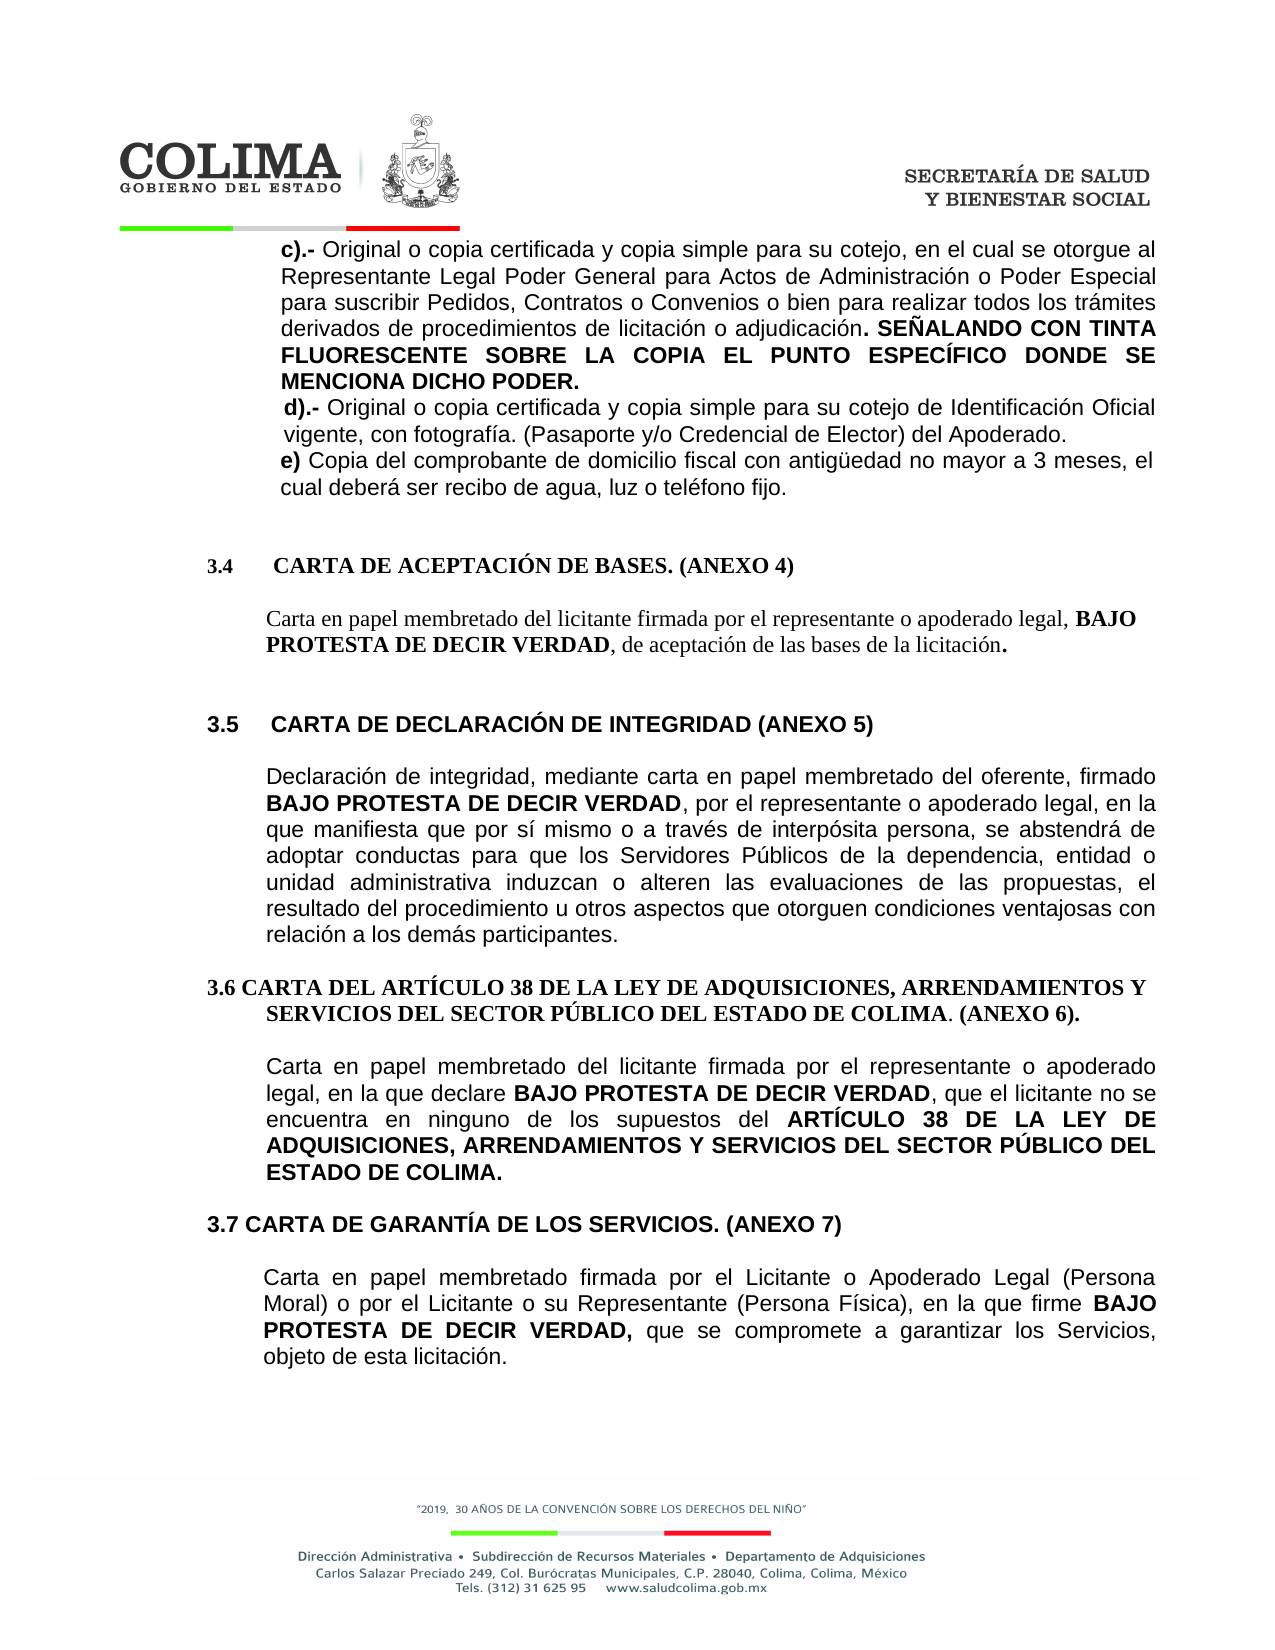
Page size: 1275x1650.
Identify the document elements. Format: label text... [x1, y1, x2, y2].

picture [3, 29, 1267, 255]
text 3.5 CARTA DE DECLARACIÓN DE INTEGRIDAD (ANEXO 5) [207, 711, 1157, 737]
text Carta en papel membretado del licitante firmada por el representante o apoderado legal, en la que declare BAJO PROTESTA DE DECIR VERDAD, que el licitante no se encuentra en ninguno de los supuestos del ARTÍCULO 38 DE LA LEY DE ADQUISICIONES, ARRENDAMIENTOS Y SERVICIOS DEL SECTOR PÚBLICO DEL ESTADO DE COLIMA. [266, 1053, 1157, 1185]
text d).- Original o copia certificada y copia simple para su cotejo de Identificación Oficial vigente, con fotografía. (Pasaporte y/o Credencial de Elector) del Apoderado. [284, 394, 1157, 447]
picture [25, 1476, 1200, 1617]
text 3.6 CARTA DEL ARTÍCULO 38 DE LA LEY DE ADQUISICIONES, ARRENDAMIENTOS Y SERVICIOS DEL SECTOR PÚBLICO DEL ESTADO DE COLIMA. (ANEXO 6). [207, 974, 1157, 1027]
text 3.7 CARTA DE GARANTÍA DE LOS SERVICIOS. (ANEXO 7) [207, 1211, 1157, 1238]
text e) Copia del comprobante de domicilio fiscal con antigüedad no mayor a 3 meses, el cual deberá ser recibo de agua, luz o teléfono fijo. [280, 447, 1155, 500]
list CARTA DE ACEPTACIÓN DE BASES. (ANEXO 4) [207, 552, 1157, 579]
text Declaración de integridad, mediante carta en papel membretado del oferente, firmado BAJO PROTESTA DE DECIR VERDAD, por el representante o apoderado legal, en la que manifiesta que por sí mismo o a través de interpósita persona, se abstendrá de adoptar conductas para que los Servidores Públicos de la dependencia, entidad o unidad administrativa induzcan o alteren las evaluaciones de las propuestas, el resultado del procedimiento u otros aspectos que otorguen condiciones ventajosas con relación a los demás participantes. [266, 763, 1157, 948]
text Carta en papel membretado firmada por el Licitante o Apoderado Legal (Persona Moral) o por el Licitante o su Representante (Persona Física), en la que firme BAJO PROTESTA DE DECIR VERDAD, que se compromete a garantizar los Servicios, objeto de esta licitación. [263, 1264, 1157, 1369]
text c).- Original o copia certificada y copia simple para su cotejo, en el cual se otorgue al Representante Legal Poder General para Actos de Administración o Poder Especial para suscribir Pedidos, Contratos o Convenios o bien para realizar todos los trámites derivados de procedimientos de licitación o adjudicación. SEÑALANDO CON TINTA FLUORESCENTE SOBRE LA COPIA EL PUNTO ESPECÍFICO DONDE SE MENCIONA DICHO PODER. [281, 236, 1157, 394]
text Carta en papel membretado del licitante firmada por el representante o apoderado legal, BAJO PROTESTA DE DECIR VERDAD, de aceptación de las bases de la licitación. [266, 605, 1157, 658]
